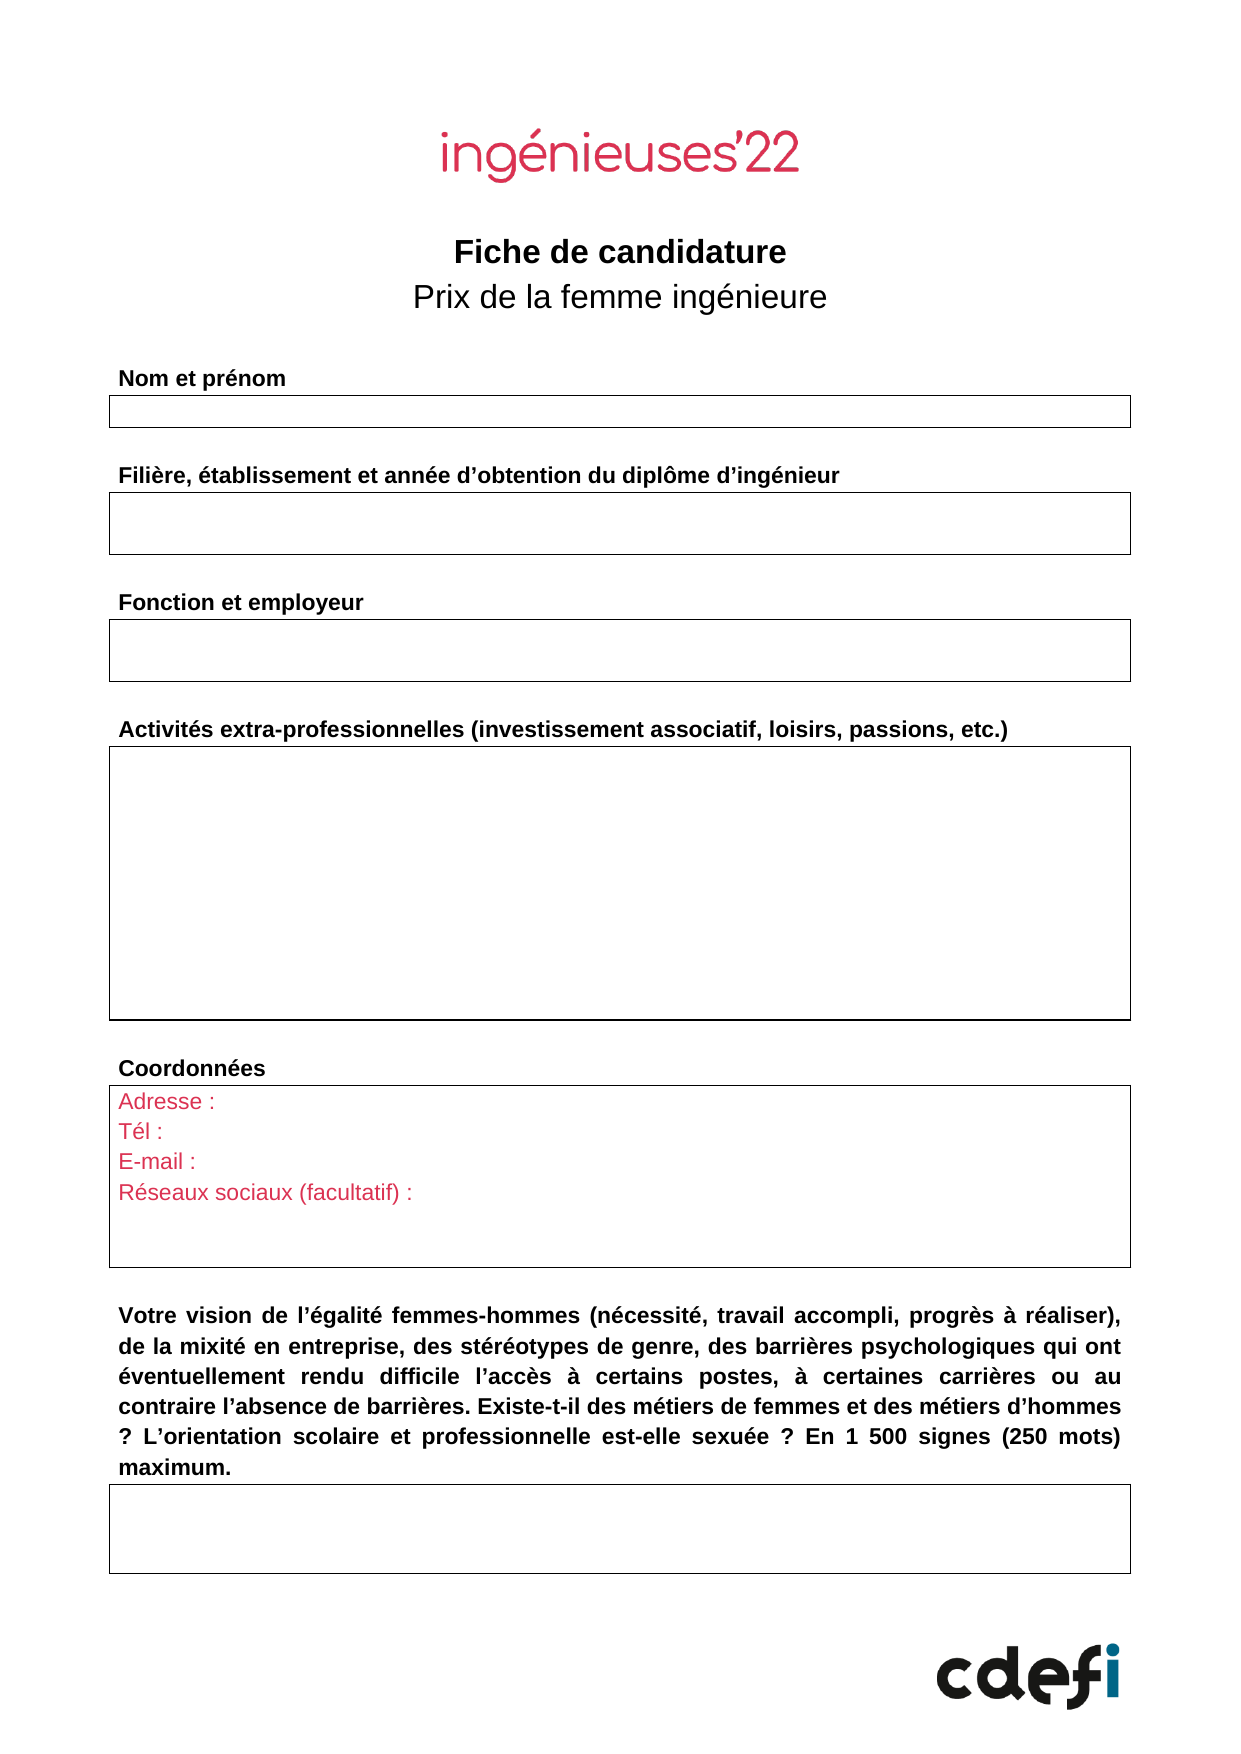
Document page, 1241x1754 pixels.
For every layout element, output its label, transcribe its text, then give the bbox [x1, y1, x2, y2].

text Réseaux sociaux (facultatif) : [110, 1175, 1130, 1205]
text Coordonnées [118, 1054, 1122, 1081]
picture [429, 118, 811, 184]
text Votre vision de l’égalité femmes-hommes (nécessité, travail accompli, progrès à réaliser), de la mixité en entreprise, des stéréotypes de genre, des barrières psychologiques qui ont éventuellement rendu difficile l’accès à certains postes, à certaines carrières ou au contraire l’absence de barrières. Existe-t-il des métiers de femmes et des métiers d’hommes ? L’orientation scolaire et professionnelle est-elle sexuée ? En 1 500 signes (250 mots) maximum. [118, 1302, 1122, 1480]
text Nom et prénom [118, 365, 1122, 391]
text E-mail : [110, 1145, 1130, 1175]
text Prix de la femme ingénieure [118, 277, 1122, 315]
text Filière, établissement et année d’obtention du diplôme d’ingénieur [118, 462, 1122, 488]
text Activités extra-professionnelles (investissement associatif, loisirs, passions, etc.) [118, 716, 1122, 742]
text Fiche de candidature [118, 232, 1122, 271]
text Tél : [110, 1115, 1130, 1144]
text Fonction et employeur [118, 589, 1122, 615]
text Adresse : [110, 1086, 1130, 1114]
picture [933, 1625, 1123, 1727]
